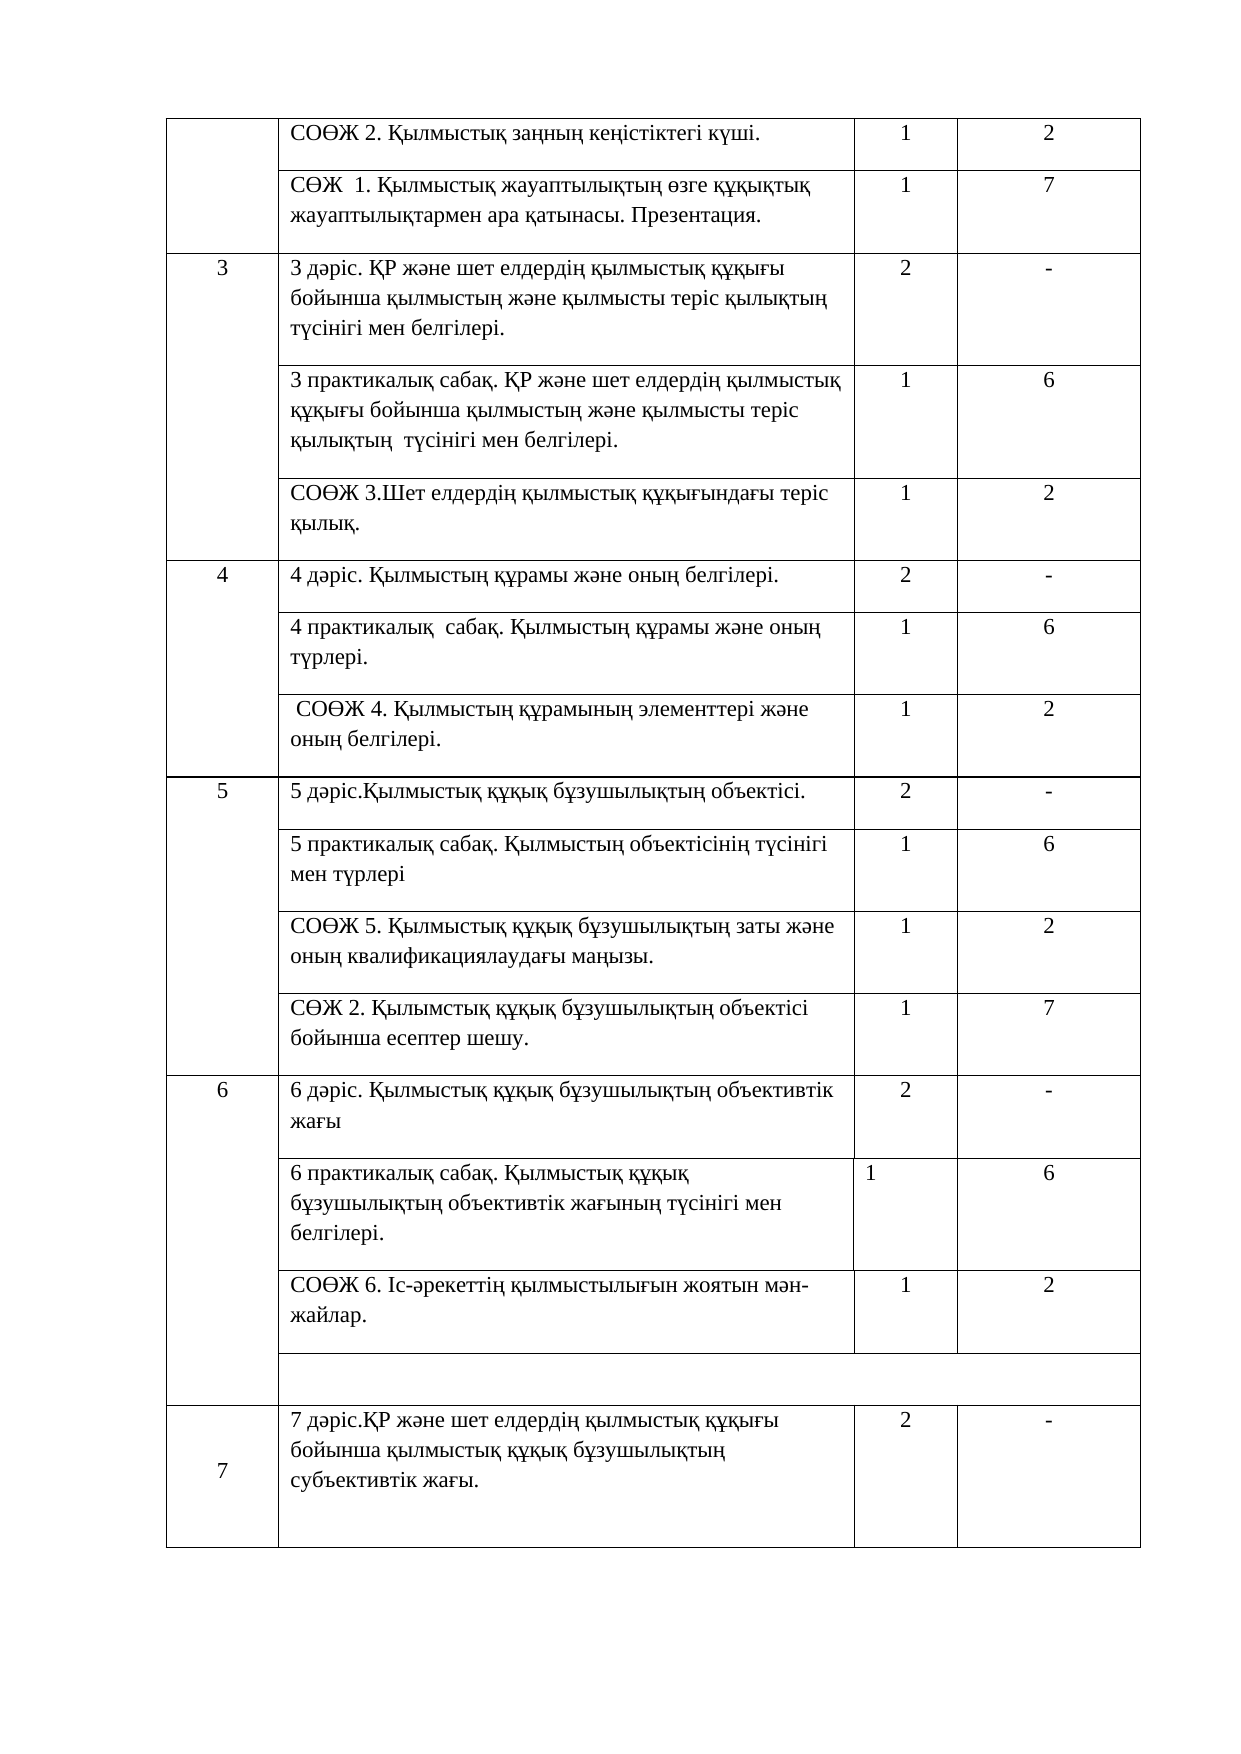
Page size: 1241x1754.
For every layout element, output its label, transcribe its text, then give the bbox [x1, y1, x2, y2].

table_cell 5 практикалық сабақ. Қылмыстың объектісінің түсінігі мен түрлері [279, 830, 854, 911]
table_cell СОӨЖ 2. Қылмыстық заңның кеңістіктегі күші. [279, 119, 854, 170]
table_cell СОӨЖ 4. Қылмыстың құрамының элементтері және оның белгілері. [279, 695, 854, 776]
table_cell 1 [855, 119, 957, 170]
table_cell 4 практикалық сабақ. Қылмыстың құрамы және оның түрлері. [279, 613, 854, 694]
table_cell СОӨЖ 5. Қылмыстық құқық бұзушылықтың заты және оның квалификациялаудағы маңызы. [279, 912, 854, 993]
table_cell 4 [167, 561, 278, 776]
table_cell - [958, 254, 1140, 365]
table_cell СОӨЖ 3.Шет елдердің қылмыстық құқығындағы теріс қылық. [279, 479, 854, 560]
table_cell 6 дәріс. Қылмыстық құқық бұзушылықтың объективтік жағы [279, 1076, 854, 1158]
table_cell 1 [855, 994, 957, 1075]
table_cell 6 практикалық сабақ. Қылмыстық құқық бұзушылықтың объективтік жағының түсінігі мен белгілері. [279, 1159, 853, 1270]
table_cell 2 [958, 695, 1140, 776]
table_cell 1 [855, 830, 957, 911]
table_cell СӨЖ 1. Қылмыстық жауаптылықтың өзге құқықтық жауаптылықтармен ара қатынасы. Презентация. [279, 171, 854, 252]
table_cell 6 [958, 830, 1140, 911]
table_cell 6 [958, 366, 1140, 477]
table_cell - [958, 1076, 1140, 1158]
table_cell 2 [855, 1076, 957, 1158]
table_cell СОӨЖ 6. Іс-әрекеттің қылмыстылығын жоятын мән-жайлар. [279, 1271, 854, 1352]
table_cell 1 [854, 1159, 957, 1270]
table_cell 6 [167, 1076, 278, 1404]
table_cell 7 [167, 1406, 278, 1547]
table_cell 4 дәріс. Қылмыстың құрамы және оның белгілері. [279, 561, 854, 612]
table_cell 7 [958, 171, 1140, 252]
table_cell 1 [855, 613, 957, 694]
table_cell 2 [958, 1271, 1140, 1352]
table_cell 2 [855, 561, 957, 612]
table_cell СӨЖ 2. Қылымстық құқық бұзушылықтың объектісі бойынша есептер шешу. [279, 994, 854, 1075]
table_cell 2 [855, 1406, 957, 1547]
table_cell 1 [855, 695, 957, 776]
table_cell 1 [855, 479, 957, 560]
table_cell 3 [167, 254, 278, 560]
table_cell 7 дәріс.ҚР және шет елдердің қылмыстық құқығы бойынша қылмыстық құқық бұзушылықтың субъективтік жағы. [279, 1406, 854, 1547]
table_cell 7 [958, 994, 1140, 1075]
table_cell - [958, 1406, 1140, 1547]
table_cell 1 [855, 912, 957, 993]
table_cell 1 [855, 171, 957, 252]
table_cell 3 дәріс. ҚР және шет елдердің қылмыстық құқығы бойынша қылмыстың және қылмысты теріс қылықтың түсінігі мен белгілері. [279, 254, 854, 365]
table_cell 2 [958, 119, 1140, 170]
table_cell 5 [167, 778, 278, 1075]
table_cell 2 [855, 254, 957, 365]
table_cell - [958, 561, 1140, 612]
table_cell 1 [855, 1271, 957, 1352]
table_cell [279, 1354, 1140, 1404]
table_cell 5 дәріс.Қылмыстық құқық бұзушылықтың объектісі. [279, 778, 854, 828]
table_cell 6 [958, 1159, 1140, 1270]
table_cell 6 [958, 613, 1140, 694]
table_cell - [958, 778, 1140, 828]
table_cell 2 [855, 778, 957, 828]
table_cell 2 [958, 912, 1140, 993]
table_cell 2 [958, 479, 1140, 560]
table_cell 1 [855, 366, 957, 477]
table_cell 3 практикалық сабақ. ҚР және шет елдердің қылмыстық құқығы бойынша қылмыстың және қылмысты теріс қылықтың түсінігі мен белгілері. [279, 366, 854, 477]
